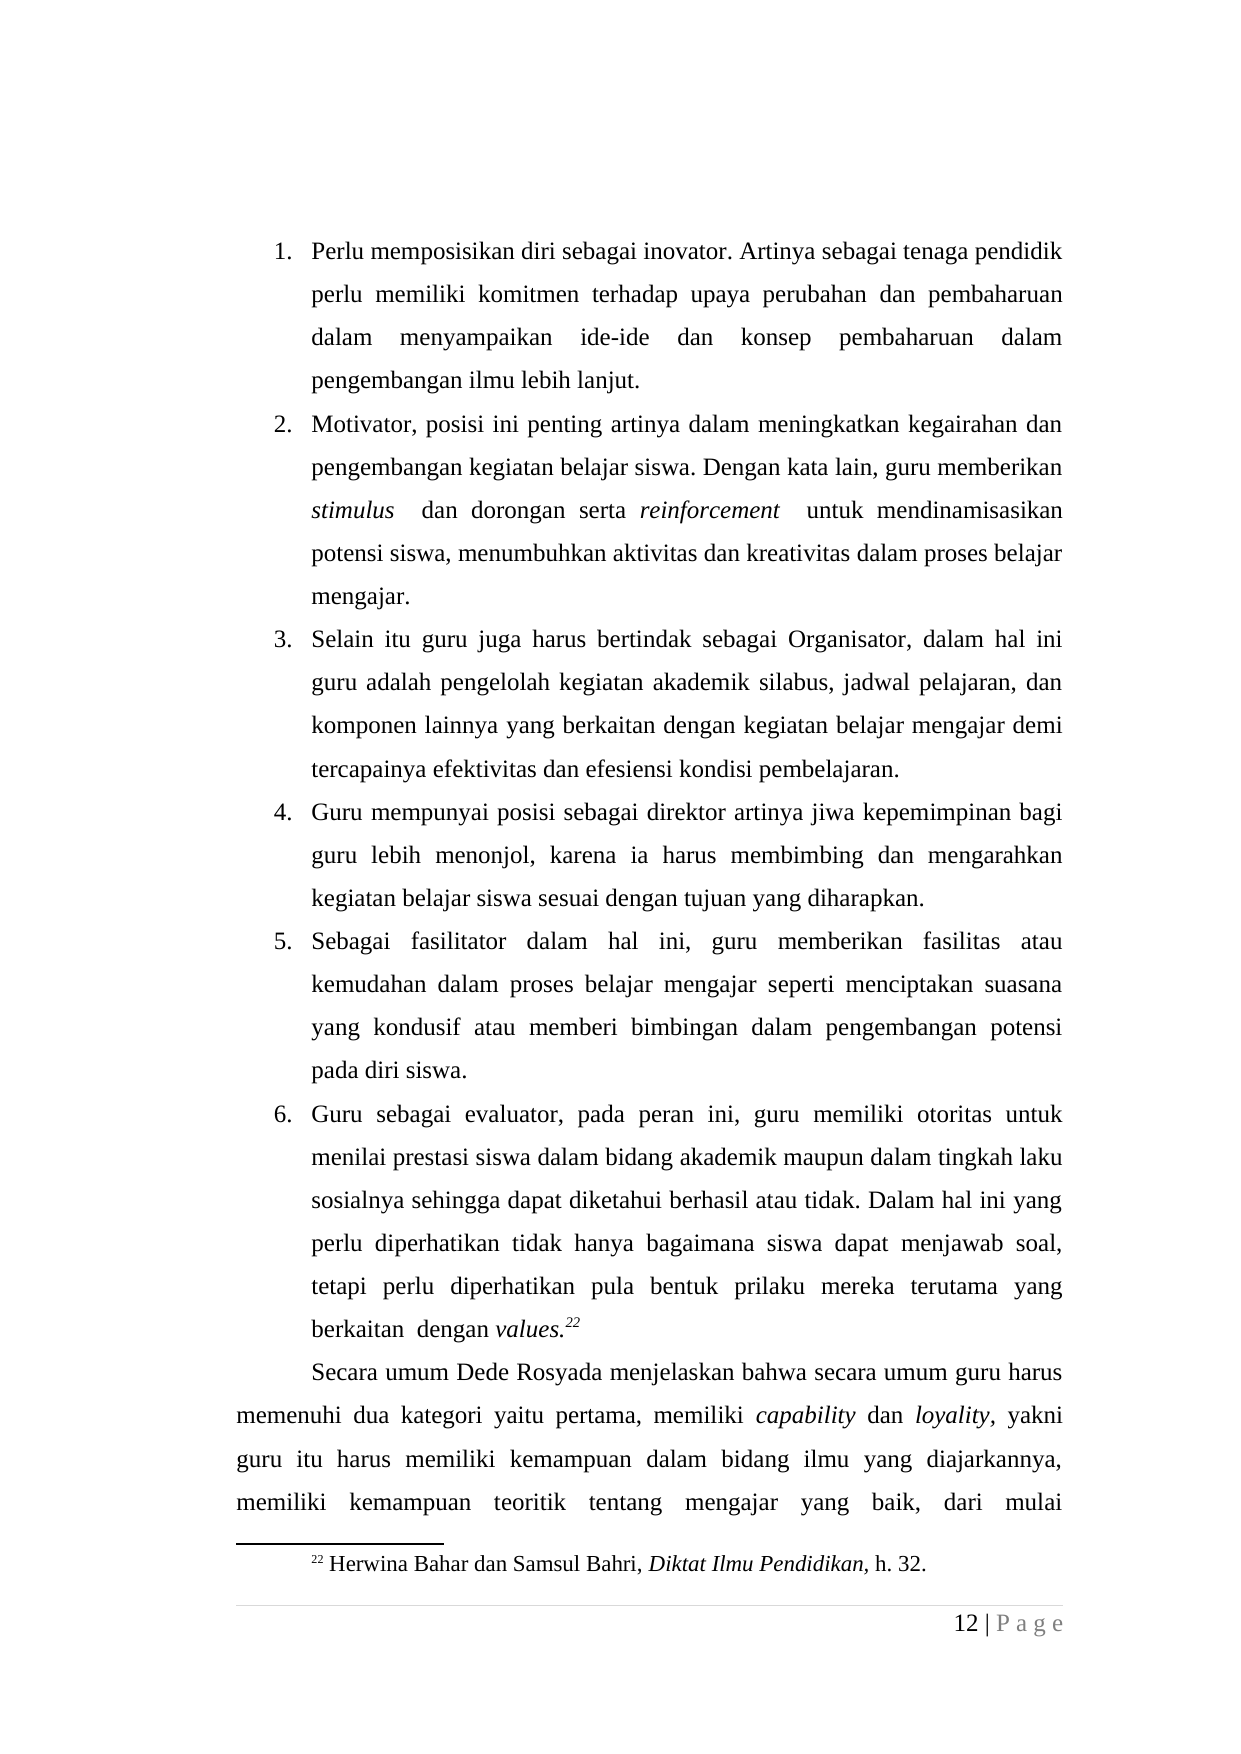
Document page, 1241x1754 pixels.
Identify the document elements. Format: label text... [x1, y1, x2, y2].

title Guru mempunyai posisi sebagai direktor artinya jiwa kepemimpinan bagi guru lebih menonjol, karena ia harus membimbing dan mengarahkan kegiatan belajar siswa sesuai dengan tujuan yang diharapkan. [274, 797, 1063, 912]
title Motivator, posisi ini penting artinya dalam meningkatkan kegairahan dan pengembangan kegiatan belajar siswa. Dengan kata lain, guru memberikan stimulus dan dorongan serta reinforcement untuk mendinamisasikan potensi siswa, menumbuhkan aktivitas dan kreativitas dalam proses belajar mengajar. [274, 409, 1063, 610]
title Guru sebagai evaluator, pada peran ini, guru memiliki otoritas untuk menilai prestasi siswa dalam bidang akademik maupun dalam tingkah laku sosialnya sehingga dapat diketahui berhasil atau tidak. Dalam hal ini yang perlu diperhatikan tidak hanya bagaimana siswa dapat menjawab soal, tetapi perlu diperhatikan pula bentuk prilaku mereka terutama yang berkaitan dengan values. [274, 1099, 1063, 1343]
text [236, 1357, 1063, 1516]
title Sebagai fasilitator dalam hal ini, guru memberikan fasilitas atau kemudahan dalam proses belajar mengajar seperti menciptakan suasana yang kondusif atau memberi bimbingan dalam pengembangan potensi pada diri siswa. [274, 926, 1063, 1084]
title Perlu memposisikan diri sebagai inovator. Artinya sebagai tenaga pendidik perlu memiliki komitmen terhadap upaya perubahan dan pembaharuan dalam menyampaikan ide-ide dan konsep pembaharuan dalam pengembangan ilmu lebih lanjut. [274, 236, 1063, 394]
title Selain itu guru juga harus bertindak sebagai Organisator, dalam hal ini guru adalah pengelolah kegiatan akademik silabus, jadwal pelajaran, dan komponen lainnya yang berkaitan dengan kegiatan belajar mengajar demi tercapainya efektivitas dan efesiensi kondisi pembelajaran. [274, 624, 1063, 782]
